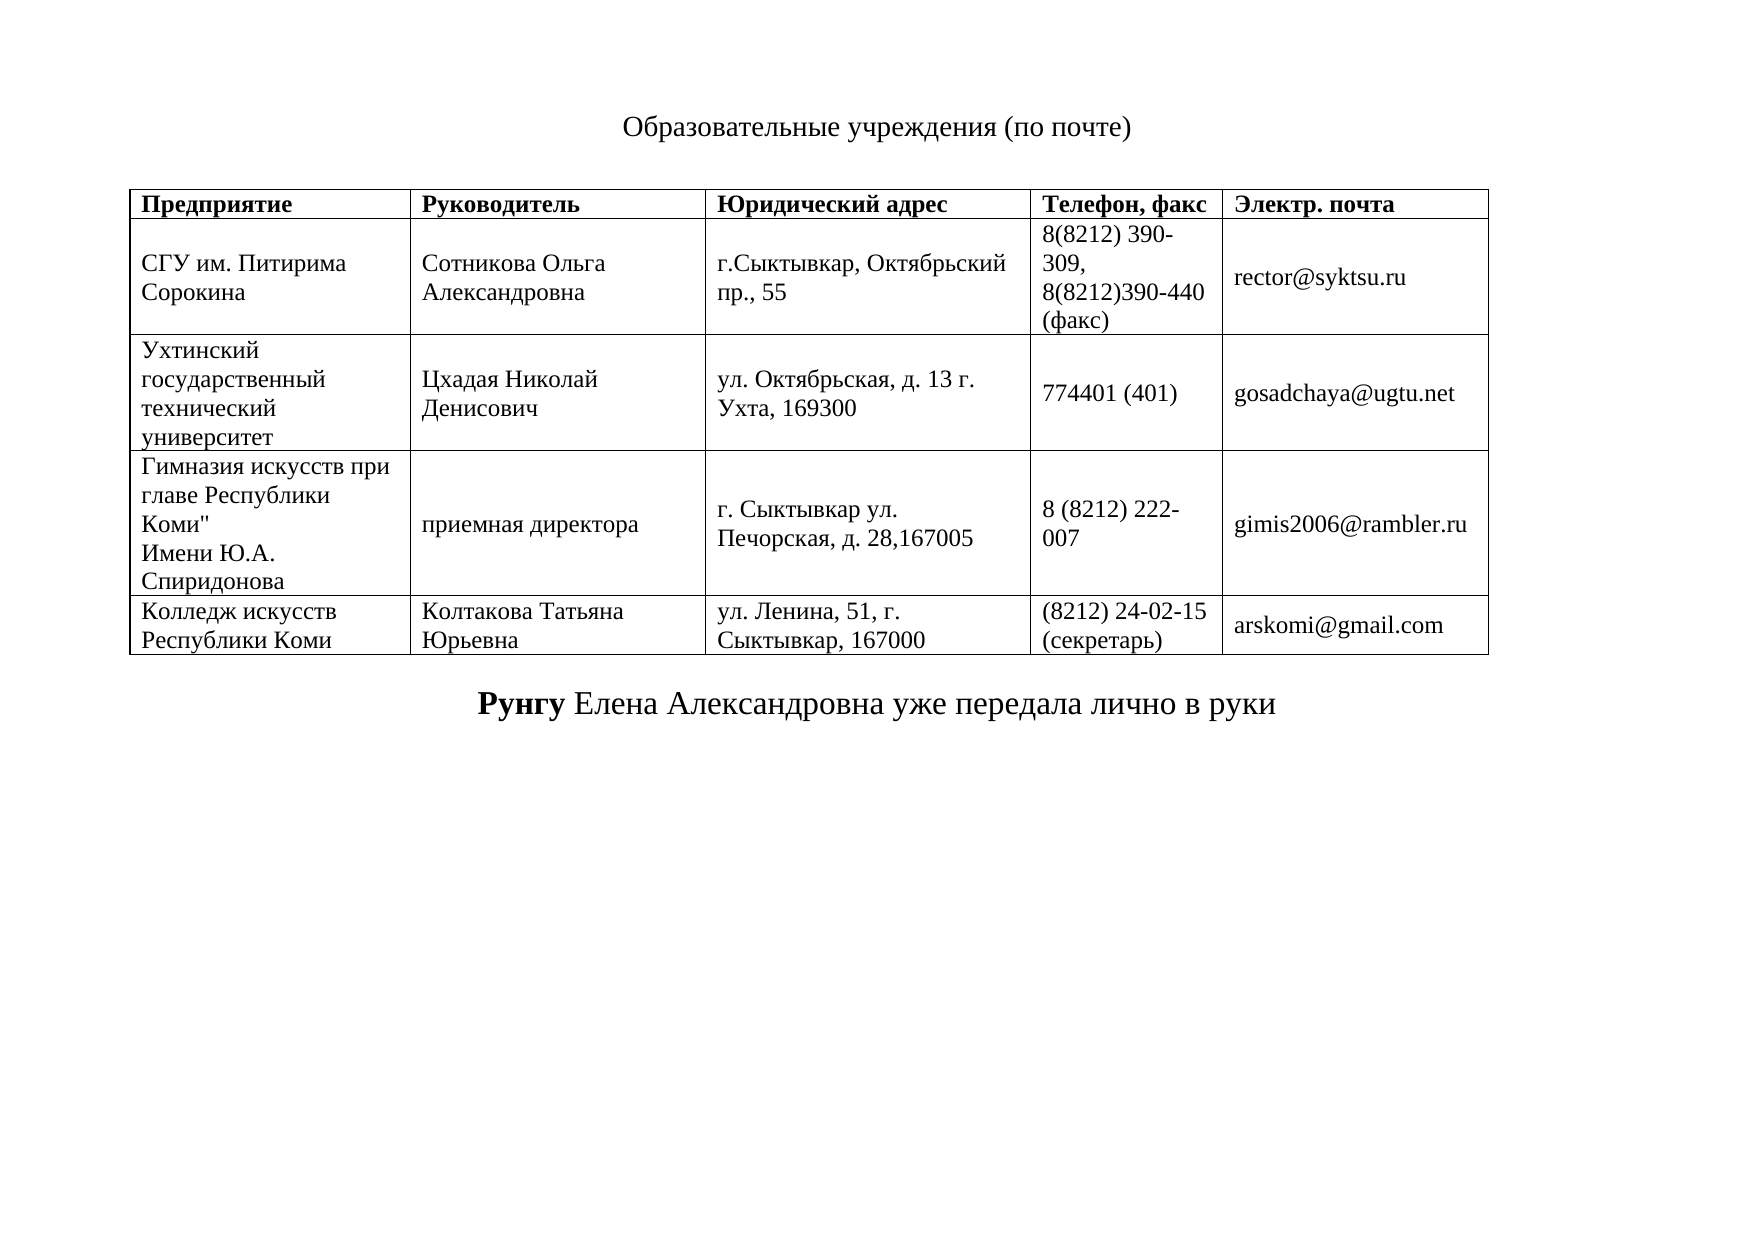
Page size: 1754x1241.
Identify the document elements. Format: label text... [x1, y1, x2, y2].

table_cell Cотникова Ольга Александровна [411, 219, 705, 334]
table_cell gimis2006@rambler.ru [1223, 451, 1488, 595]
table_cell 8(8212) 390-309, 8(8212)390-440 (факс) [1031, 219, 1222, 334]
table_cell г.Сыктывкар, Октябрьский пр., 55 [706, 219, 1030, 334]
table_header Юридический адрес [706, 190, 1030, 218]
table_cell г. Сыктывкар ул. Печорская, д. 28,167005 [706, 451, 1030, 595]
table_cell 774401 (401) [1031, 335, 1222, 450]
table_cell приемная директора [411, 451, 705, 595]
table_header Руководитель [411, 190, 705, 218]
table_cell СГУ им. Питирима Сорокина [131, 219, 410, 334]
table_cell Колтакова Татьяна Юрьевна [411, 596, 705, 654]
table_cell Ухтинский государственный технический университет [131, 335, 410, 450]
table_cell arskomi@gmail.com [1223, 596, 1488, 654]
table_header Телефон, факс [1031, 190, 1222, 218]
table_cell (8212) 24-02-15 (секретарь) [1031, 596, 1222, 654]
table_cell ул. Октябрьская, д. 13 г. Ухта, 169300 [706, 335, 1030, 450]
table_cell Цхадая Николай Денисович [411, 335, 705, 450]
text Образовательные учреждения (по почте) [56, 109, 1698, 143]
table_cell Колледж искусств Республики Коми [131, 596, 410, 654]
table_cell Гимназия искусств при главе Республики Коми" Имени Ю.А. Спиридонова [131, 451, 410, 595]
table_cell ул. Ленина, 51, г. Сыктывкар, 167000 [706, 596, 1030, 654]
text Рунгу Елена Александровна уже передала лично в руки [56, 683, 1698, 722]
table_cell 8 (8212) 222-007 [1031, 451, 1222, 595]
table_cell rector@syktsu.ru [1223, 219, 1488, 334]
table_header Электр. почта [1223, 190, 1488, 218]
table_header Предприятие [131, 190, 410, 218]
table_cell gosadchaya@ugtu.net [1223, 335, 1488, 450]
